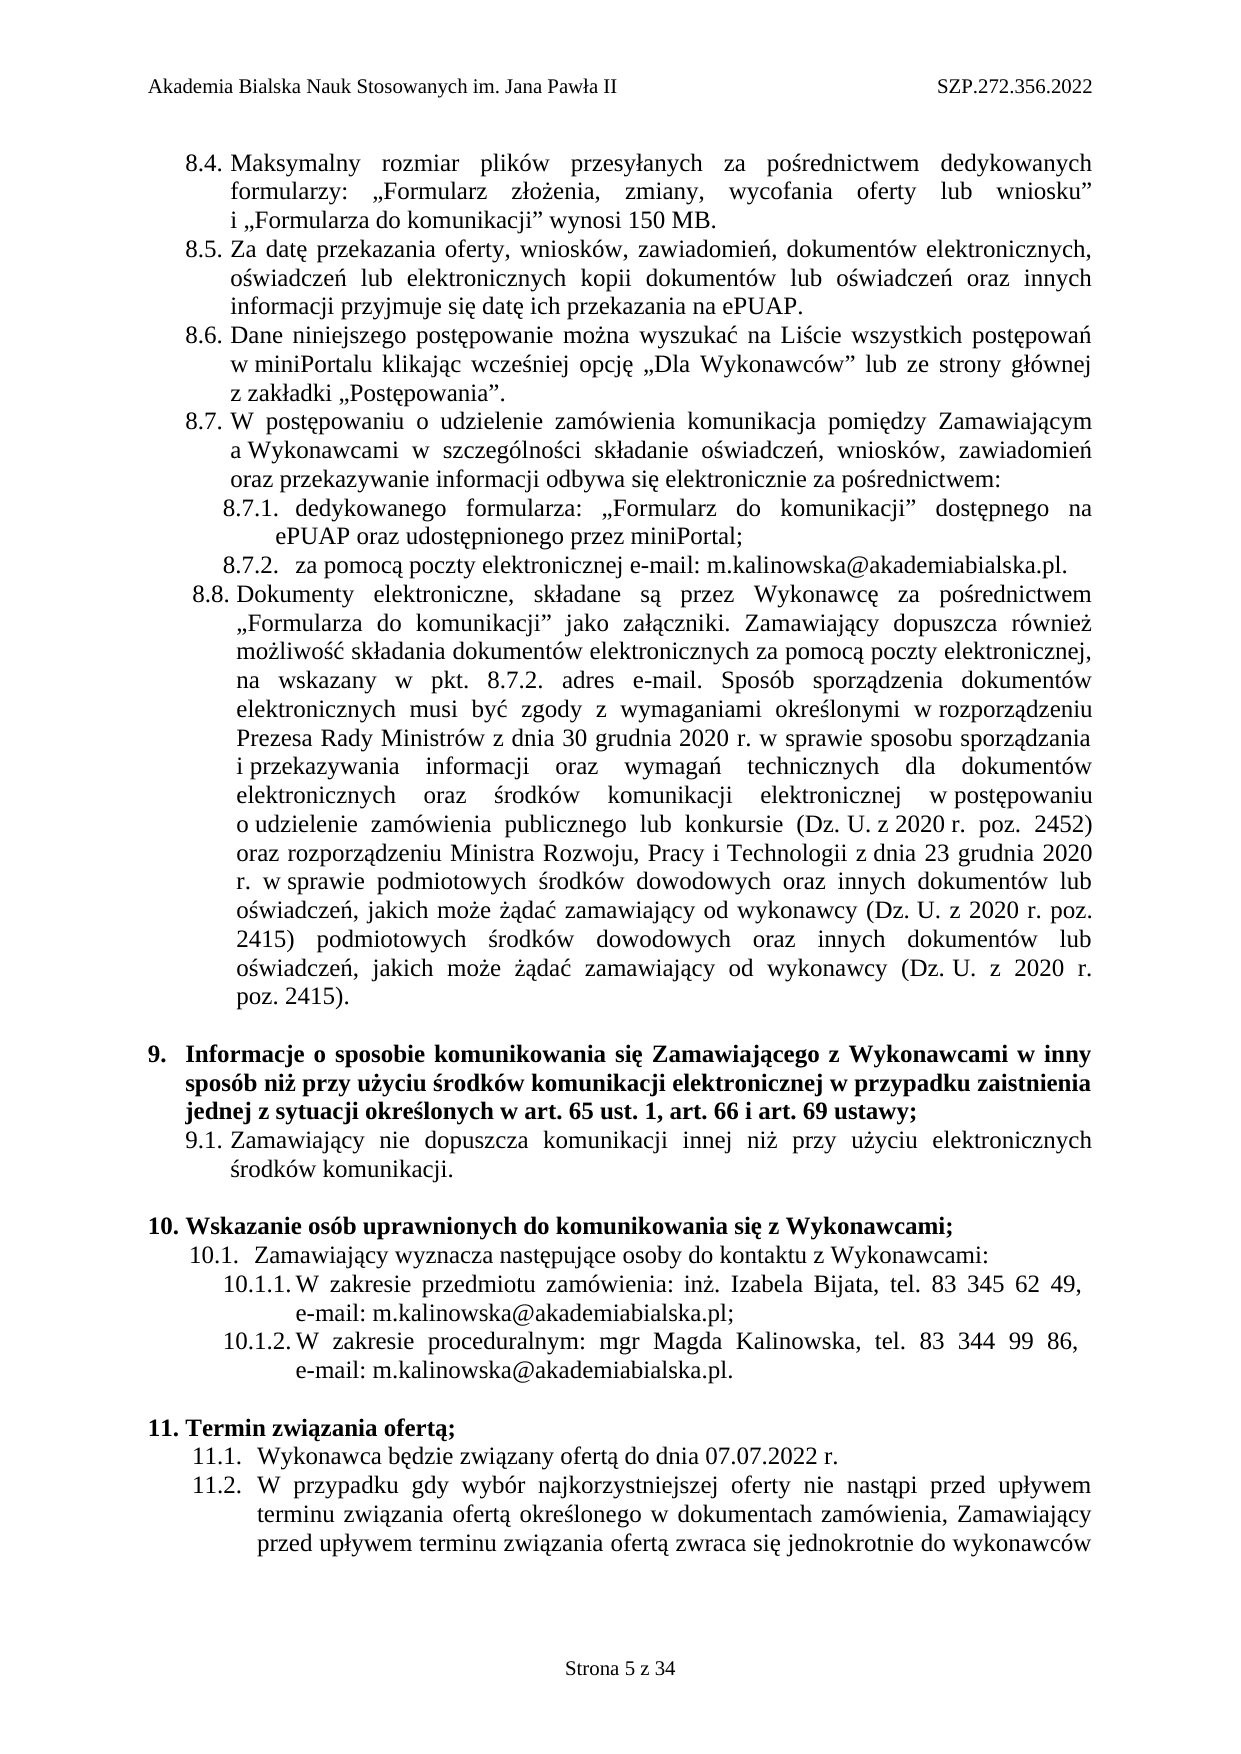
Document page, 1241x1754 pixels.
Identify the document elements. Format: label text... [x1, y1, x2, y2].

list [192, 1470, 1093, 1556]
list W zakresie proceduralnym: mgr Magda Kalinowska, tel. 83 344 99 86, e-mail: m.kalinowska@akademiabialska.pl. [223, 1326, 1093, 1384]
list Dane niniejszego postępowanie można wyszukać na Liście wszystkich postępowań w miniPortalu klikając wcześniej opcję „Dla Wykonawców” lub ze strony głównej z zakładki „Postępowania”. [185, 320, 1093, 406]
list Za datę przekazania oferty, wniosków, zawiadomień, dokumentów elektronicznych, oświadczeń lub elektronicznych kopii dokumentów lub oświadczeń oraz innych informacji przyjmuje się datę ich przekazania na ePUAP. [185, 234, 1093, 320]
list Wskazanie osób uprawnionych do komunikowania się z Wykonawcami; [148, 1211, 1093, 1240]
list Dokumenty elektroniczne, składane są przez Wykonawcę za pośrednictwem „Formularza do komunikacji” jako załączniki. Zamawiający dopuszcza również możliwość składania dokumentów elektronicznych za pomocą poczty elektronicznej, na wskazany w pkt. 8.7.2. adres e-mail. Sposób sporządzenia dokumentów elektronicznych musi być zgody z wymaganiami określonymi w rozporządzeniu Prezesa Rady Ministrów z dnia 30 grudnia 2020 r. w sprawie sposobu sporządzania i przekazywania informacji oraz wymagań technicznych dla dokumentów elektronicznych oraz środków komunikacji elektronicznej w postępowaniu o udzielenie zamówienia publicznego lub konkursie (Dz. U. z 2020 r. poz. 2452) oraz rozporządzeniu Ministra Rozwoju, Pracy i Technologii z dnia 23 grudnia 2020 r. w sprawie podmiotowych środków dowodowych oraz innych dokumentów lub oświadczeń, jakich może żądać zamawiający od wykonawcy (Dz. U. z 2020 r. poz. 2415) podmiotowych środków dowodowych oraz innych dokumentów lub oświadczeń, jakich może żądać zamawiający od wykonawcy (Dz. U. z 2020 r. poz. 2415). [192, 579, 1093, 1010]
list W postępowaniu o udzielenie zamówienia komunikacja pomiędzy Zamawiającym a Wykonawcami w szczególności składanie oświadczeń, wniosków, zawiadomień oraz przekazywanie informacji odbywa się elektronicznie za pośrednictwem: [185, 406, 1093, 493]
list W zakresie przedmiotu zamówienia: inż. Izabela Bijata, tel. 83 345 62 49, e-mail: m.kalinowska@akademiabialska.pl; [223, 1269, 1093, 1326]
list Wykonawca będzie związany ofertą do dnia 07.07.2022 r. [192, 1441, 1093, 1470]
list za pomocą poczty elektronicznej e-mail: m.kalinowska@akademiabialska.pl. [223, 550, 1093, 579]
list Zamawiający wyznacza następujące osoby do kontaktu z Wykonawcami: [189, 1240, 1093, 1269]
list Termin związania ofertą; [148, 1413, 1093, 1441]
list Zamawiający nie dopuszcza komunikacji innej niż przy użyciu elektronicznych środków komunikacji. [185, 1125, 1093, 1183]
list Informacje o sposobie komunikowania się Zamawiającego z Wykonawcami w inny sposób niż przy użyciu środków komunikacji elektronicznej w przypadku zaistnienia jednej z sytuacji określonych w art. 65 ust. 1, art. 66 i art. 69 ustawy; [148, 1039, 1093, 1125]
list dedykowanego formularza: „Formularz do komunikacji” dostępnego na ePUAP oraz udostępnionego przez miniPortal; [223, 493, 1093, 550]
list Maksymalny rozmiar plików przesyłanych za pośrednictwem dedykowanych formularzy: „Formularz złożenia, zmiany, wycofania oferty lub wniosku” i „Formularza do komunikacji” wynosi 150 MB. [185, 148, 1093, 234]
